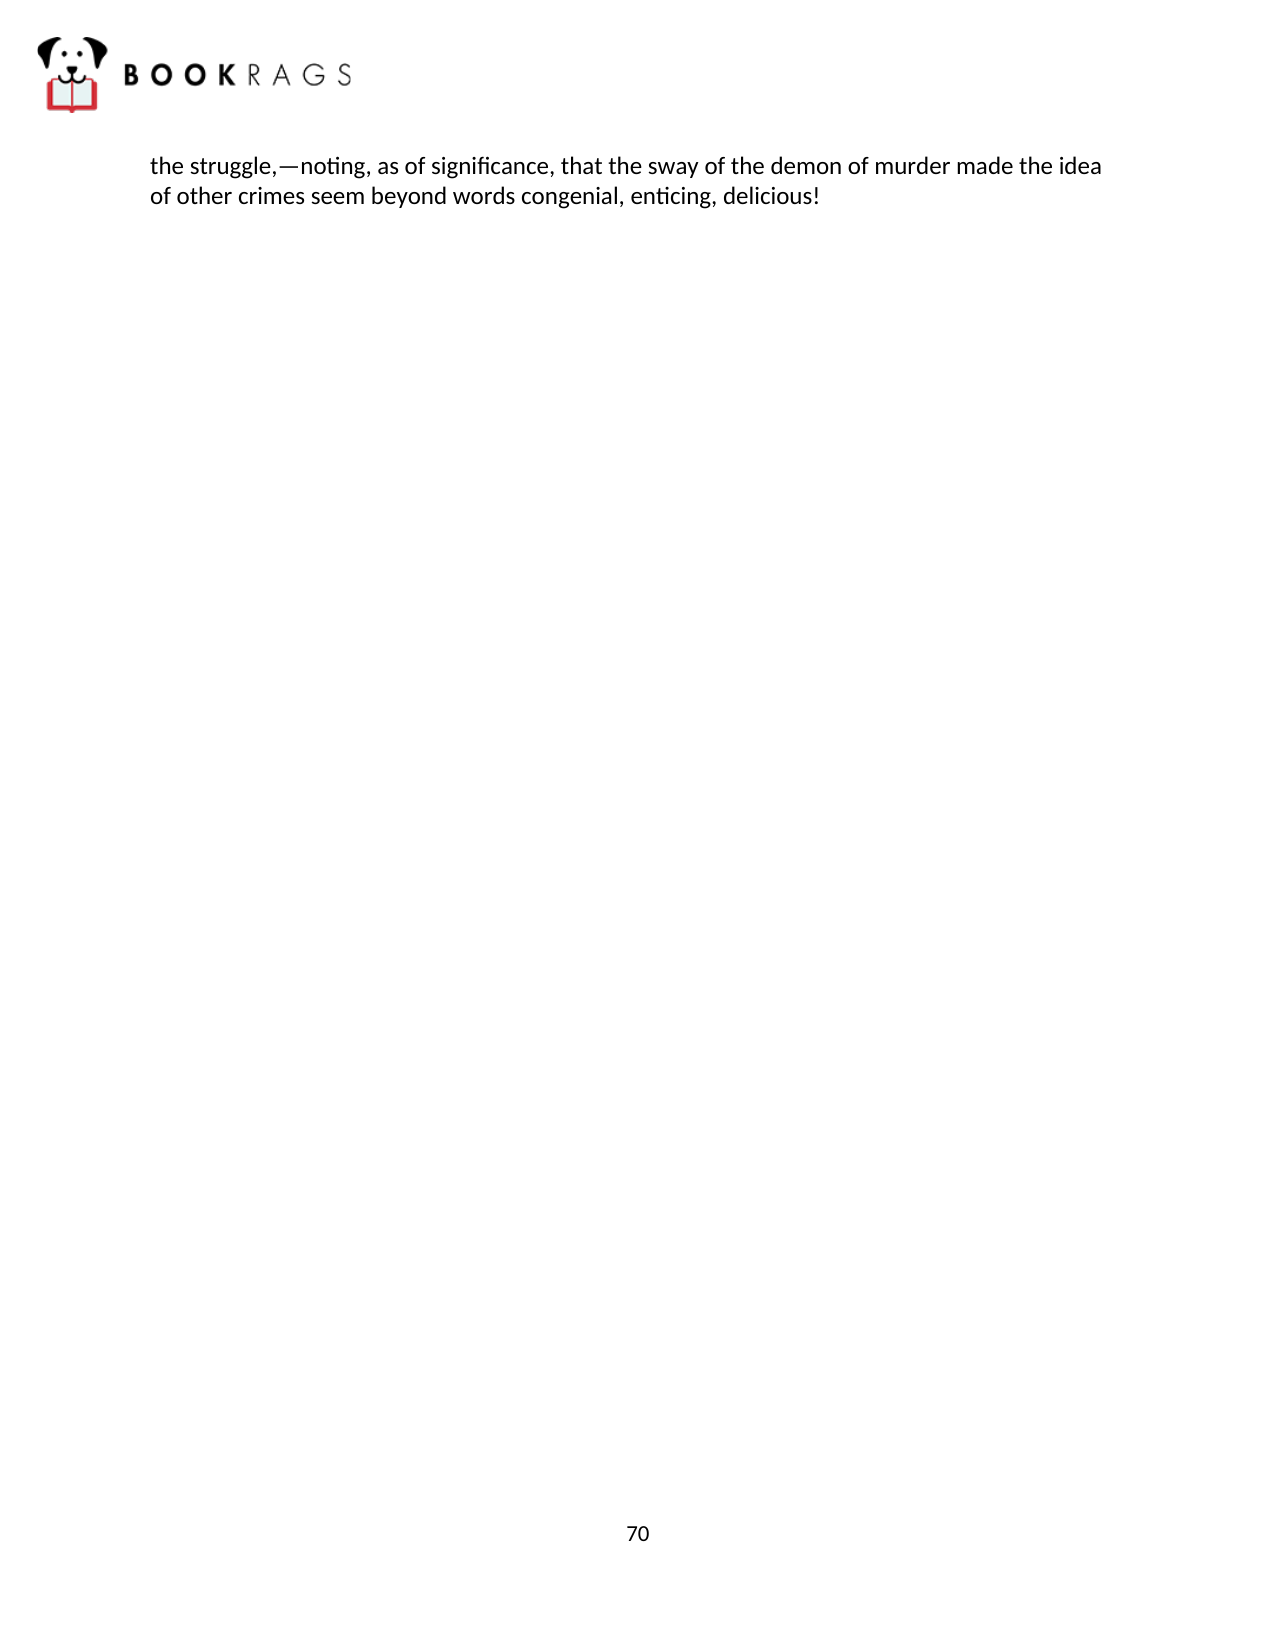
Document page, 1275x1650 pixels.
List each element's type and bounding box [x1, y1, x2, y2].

text [150, 150, 1125, 211]
picture [37, 37, 351, 113]
